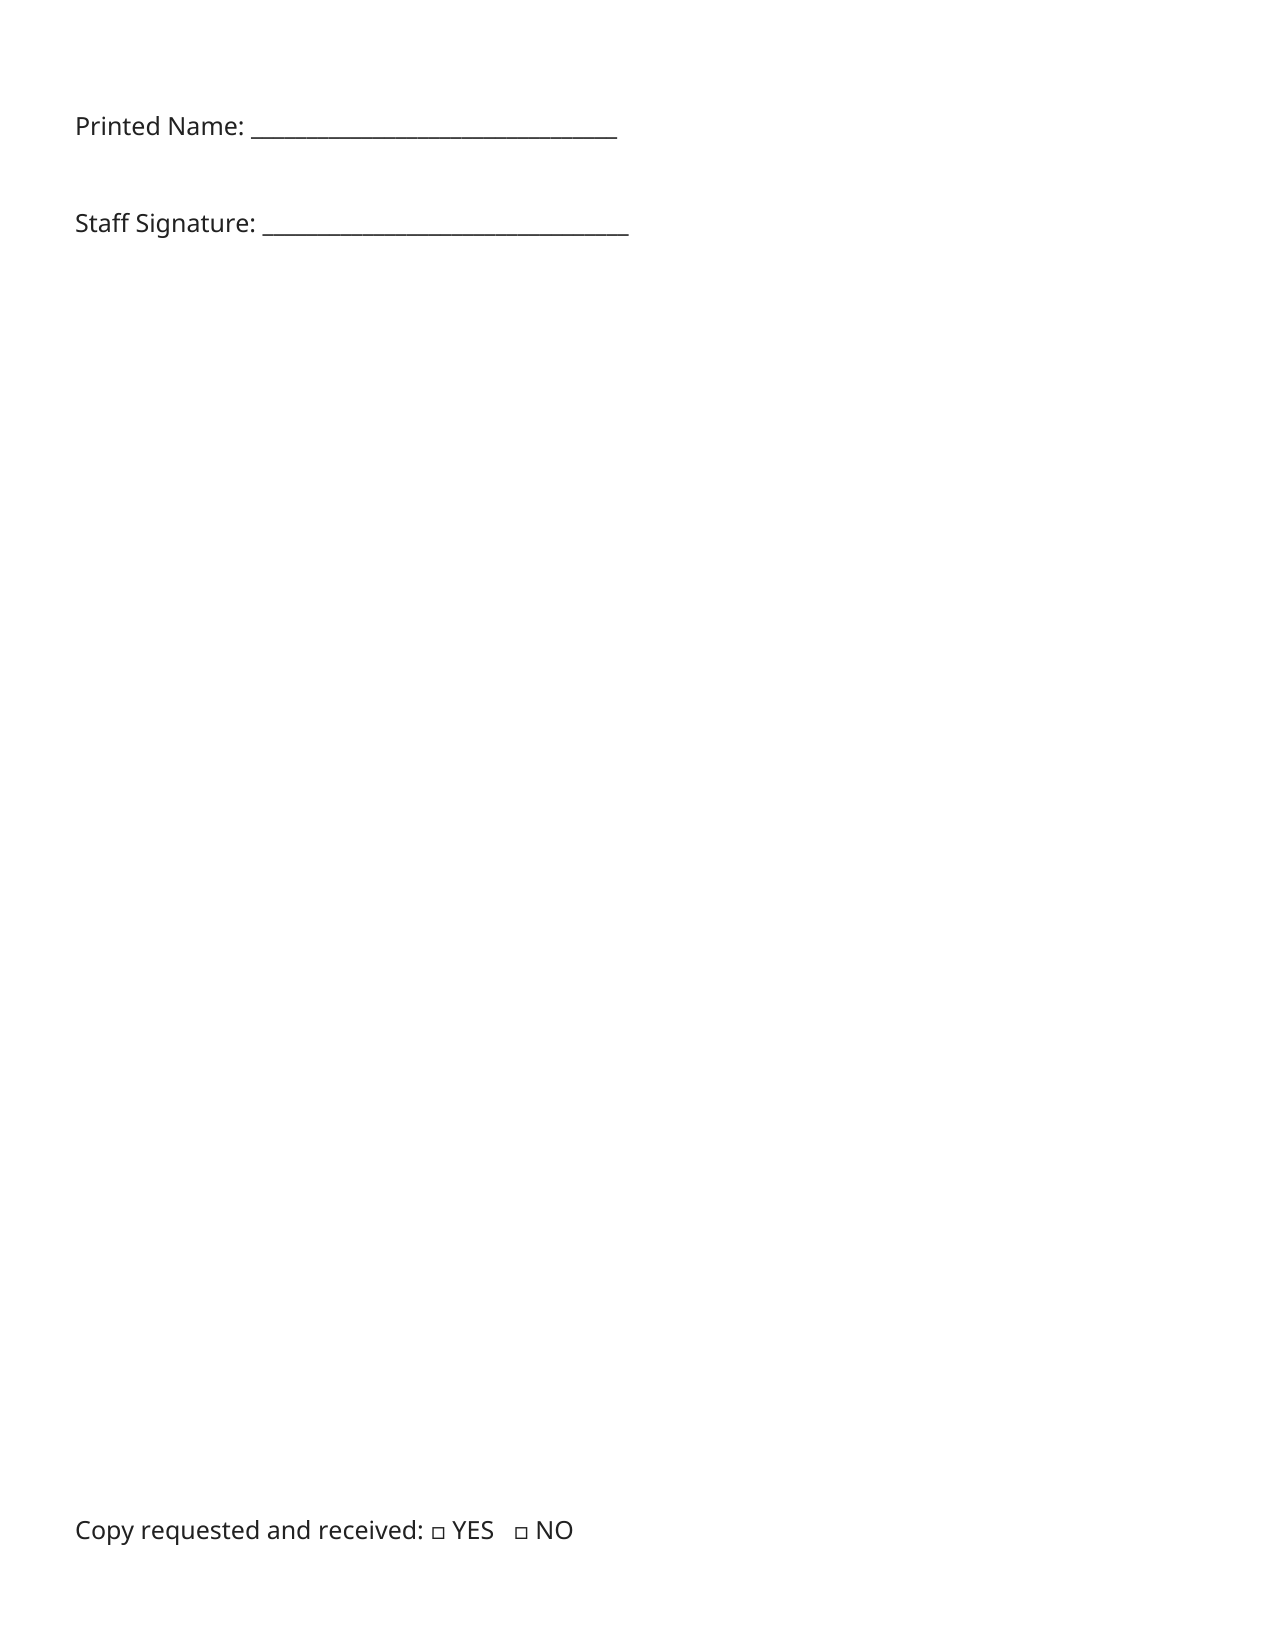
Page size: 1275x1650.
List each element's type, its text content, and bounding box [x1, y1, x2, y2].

text Printed Name: _________________________________ [75, 109, 1200, 143]
text Staff Signature: _________________________________ [75, 206, 1200, 240]
